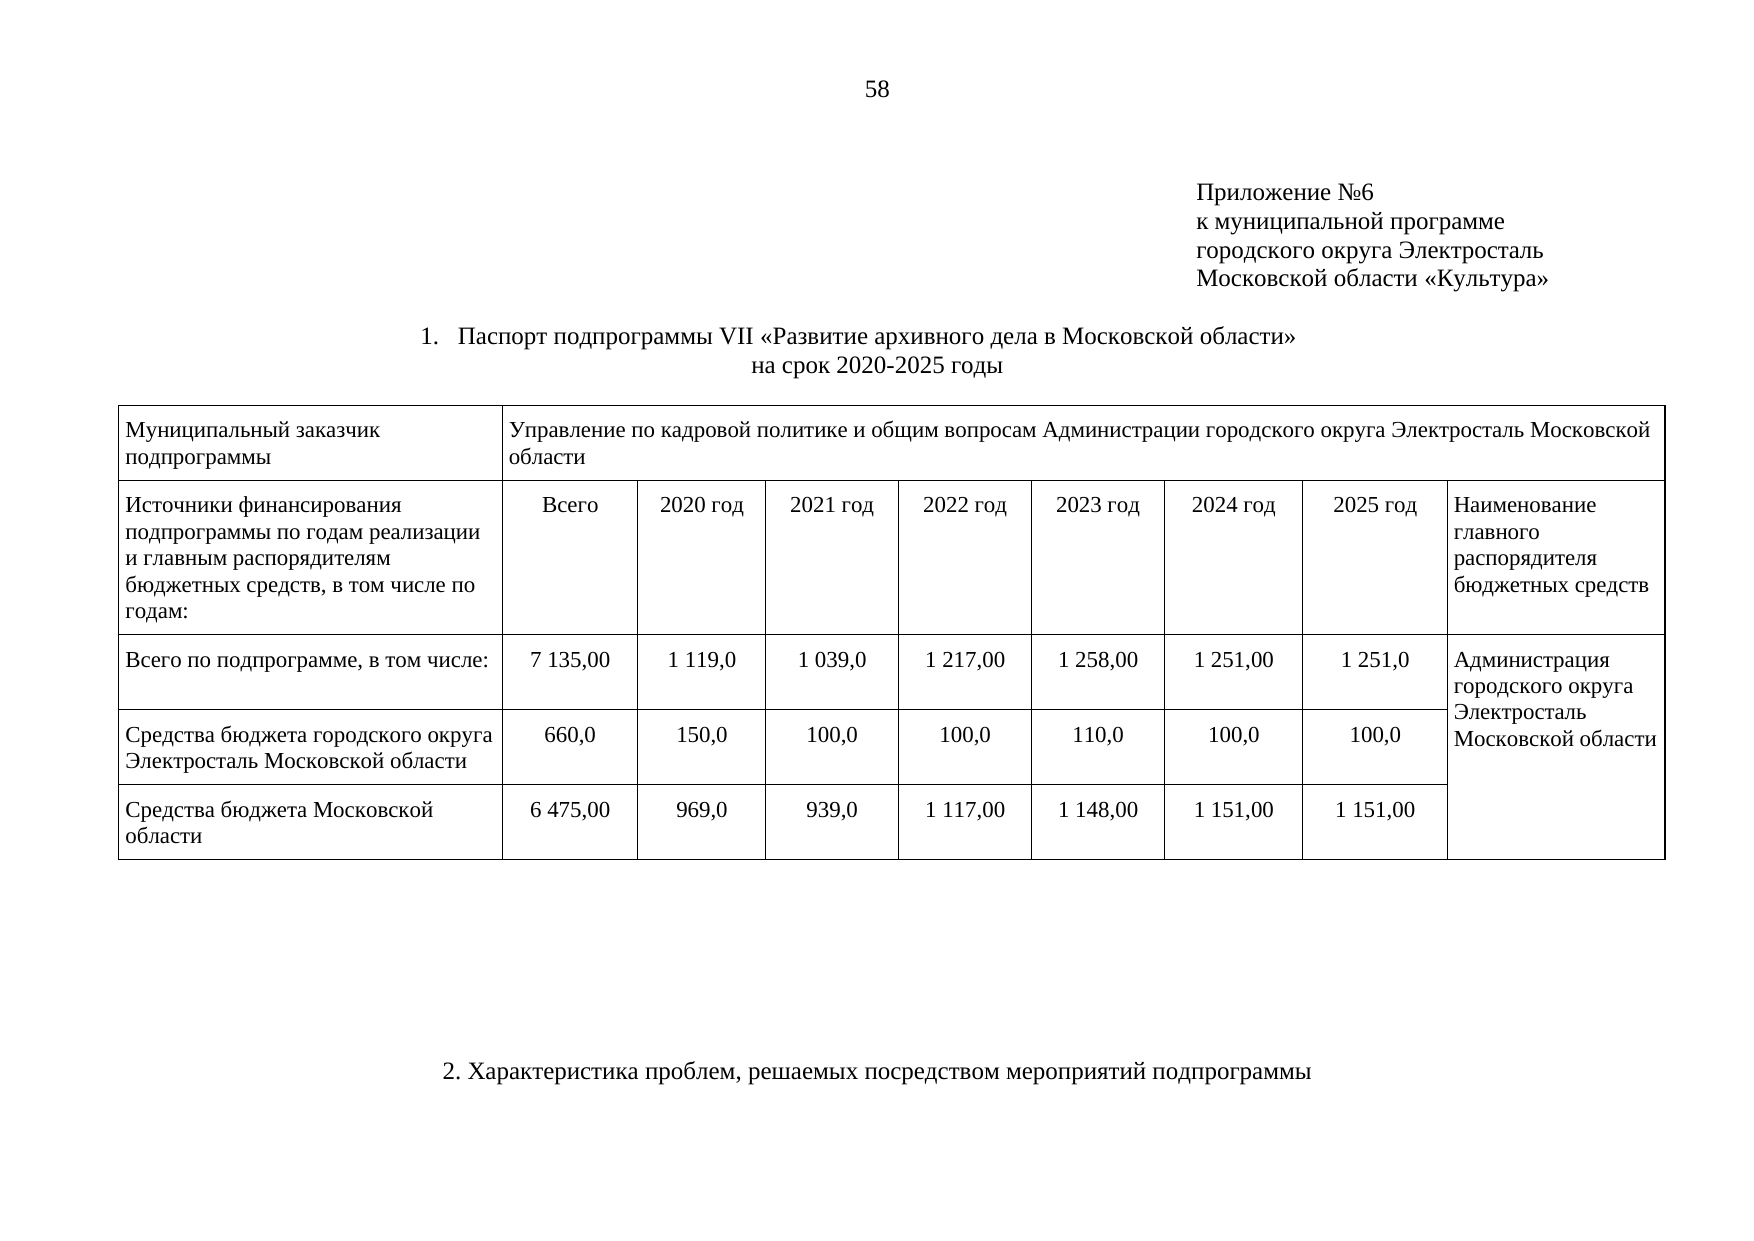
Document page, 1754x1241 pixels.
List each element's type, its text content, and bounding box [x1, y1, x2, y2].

table_header Муниципальный заказчик подпрограммы [119, 406, 502, 480]
table_cell 2020 год [638, 481, 765, 634]
table_cell 2024 год [1165, 481, 1302, 634]
table_cell 1 251,0 [1303, 635, 1447, 709]
table_cell 1 039,0 [766, 635, 898, 709]
table_cell 100,0 [766, 710, 898, 784]
table_cell 100,0 [899, 710, 1031, 784]
text к муниципальной программе [118, 206, 1636, 235]
table_cell 7 135,00 [503, 635, 637, 709]
table_cell Администрация городского округа Электросталь Московской области [1448, 635, 1664, 859]
table_cell Всего по подпрограмме, в том числе: [119, 635, 502, 709]
table_cell Средства бюджета Московской области [119, 785, 502, 859]
table_cell 1 151,00 [1165, 785, 1302, 859]
table_cell 1 151,00 [1303, 785, 1447, 859]
table_cell 2025 год [1303, 481, 1447, 634]
table_cell 1 119,0 [638, 635, 765, 709]
list Паспорт подпрограммы VII «Развитие архивного дела в Московской области» [81, 321, 1636, 350]
text Приложение №6 [118, 177, 1636, 206]
table_cell Источники финансирования подпрограммы по годам реализации и главным распорядителям бюджетных средств, в том числе по годам: [119, 481, 502, 634]
table_cell 2021 год [766, 481, 898, 634]
table_cell 2022 год [899, 481, 1031, 634]
table_cell 100,0 [1303, 710, 1447, 784]
text 2. Характеристика проблем, решаемых посредством мероприятий подпрограммы [118, 1056, 1636, 1085]
table_cell 1 117,00 [899, 785, 1031, 859]
text городского округа Электросталь [118, 235, 1636, 263]
table_cell Всего [503, 481, 637, 634]
table_cell 110,0 [1032, 710, 1164, 784]
table_cell 100,0 [1165, 710, 1302, 784]
text Московской области «Культура» [118, 263, 1636, 292]
table_cell 660,0 [503, 710, 637, 784]
table_cell 1 258,00 [1032, 635, 1164, 709]
table_cell Средства бюджета городского округа Электросталь Московской области [119, 710, 502, 784]
table_cell 1 251,00 [1165, 635, 1302, 709]
text на срок 2020-2025 годы [118, 350, 1636, 378]
table_cell Наименование главного распорядителя бюджетных средств [1448, 481, 1664, 634]
table_cell 969,0 [638, 785, 765, 859]
table_cell 1 217,00 [899, 635, 1031, 709]
table_cell 1 148,00 [1032, 785, 1164, 859]
table_cell 6 475,00 [503, 785, 637, 859]
table_cell 2023 год [1032, 481, 1164, 634]
table_header Управление по кадровой политике и общим вопросам Администрации городского округа Электросталь Московской области [503, 406, 1664, 480]
table_cell 939,0 [766, 785, 898, 859]
table_cell 150,0 [638, 710, 765, 784]
